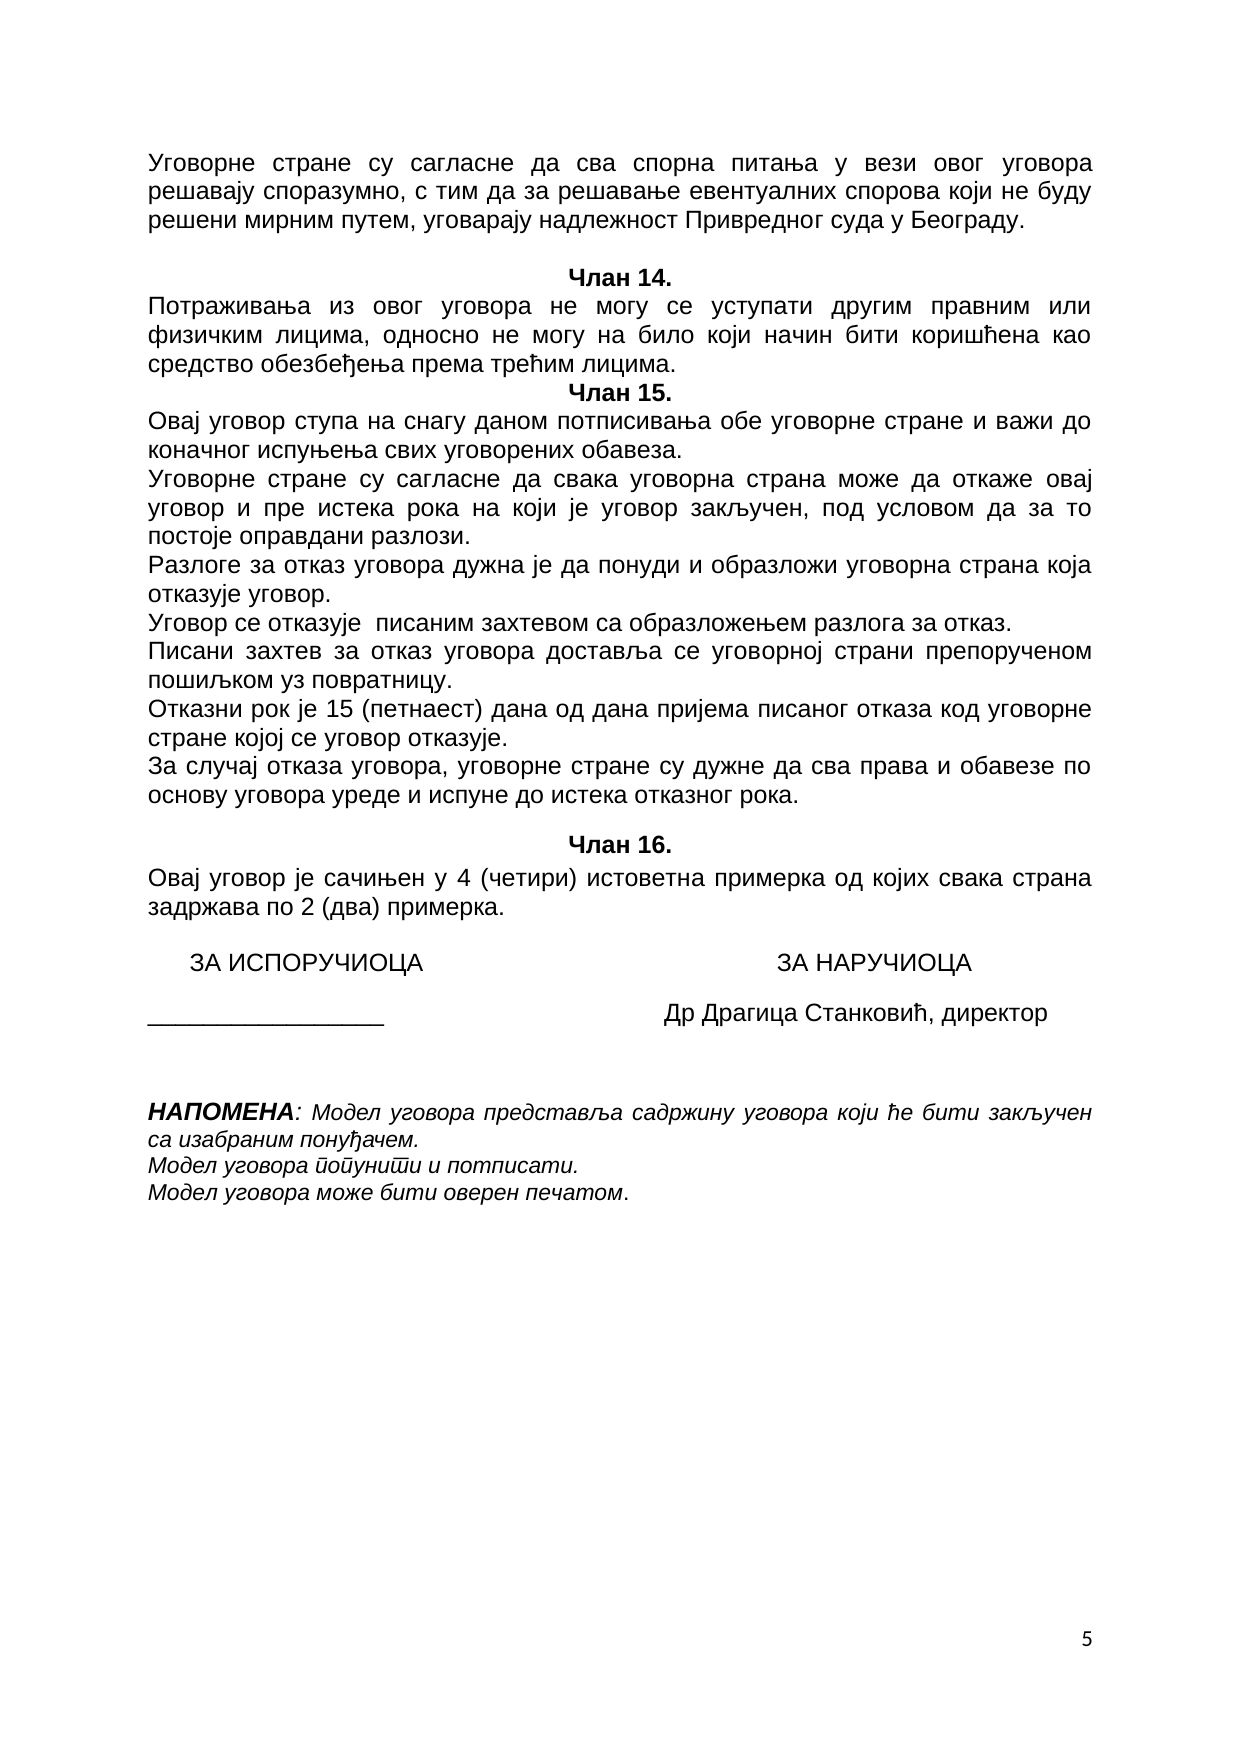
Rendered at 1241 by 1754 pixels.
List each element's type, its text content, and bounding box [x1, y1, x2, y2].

text Уговорне стране су сагласне да свака уговорна страна може да откаже овај уговор и пре истека рока на који је уговор закључен, под условом да за то постоје оправдани разлози. [148, 464, 1093, 550]
text Уговор се отказује писаним захтевом са образложењем разлога за отказ. [148, 608, 1093, 636]
text За случај отказа уговора, уговорне стране су дужне да сва права и обавезе по основу уговора уреде и испуне до истека отказног рока. [148, 751, 1093, 809]
text ЗА ИСПОРУЧИОЦА ЗА НАРУЧИОЦА [148, 948, 1093, 977]
text Овај уговор ступа на снагу даном потписивања обе уговорне стране и важи до коначног испуњења свих уговорених обавеза. [148, 406, 1093, 464]
text Писани захтев за отказ уговора доставља се уговорној страни препорученом пошиљком уз повратницу. [148, 636, 1093, 694]
text Модел уговора може бити оверен печатом. [148, 1178, 1093, 1205]
text Члан 14. [148, 263, 1093, 291]
text Члан 15. [148, 378, 1093, 406]
text Отказни рок је 15 (петнаест) дана од дана пријема писаног отказа код уговорне стране којој се уговор отказује. [148, 694, 1093, 751]
text НАПОМЕНА: Модел уговора представља садржину уговора који ће бити закључен са изабраним понуђачем. [148, 1097, 1093, 1152]
text Уговорне стране су сагласне да сва спорна питања у вези овог уговора решавају споразумно, с тим да за решавање евентуалних спорова који не буду решени мирним путем, уговарају надлежност Привреднoг суда у Београду. [148, 148, 1093, 234]
text Потраживања из овог уговора не могу се уступати другим правним или физичким лицима, односно не могу на било који начин бити коришћена као средство обезбеђења према трећим лицима. [148, 291, 1093, 378]
text Члан 16. [148, 830, 1093, 858]
text Разлоге за отказ уговора дужна је да понуди и образложи уговорна страна која отказује уговор. [148, 550, 1093, 608]
text Овај уговор је сачињен у 4 (четири) истоветна примерка од којих свака страна задржава по 2 (два) примерка. [148, 863, 1093, 920]
text Mодел уговора попунити и потписати. [148, 1152, 1093, 1178]
text _________________ Др Драгица Станковић, директор [148, 998, 1093, 1027]
